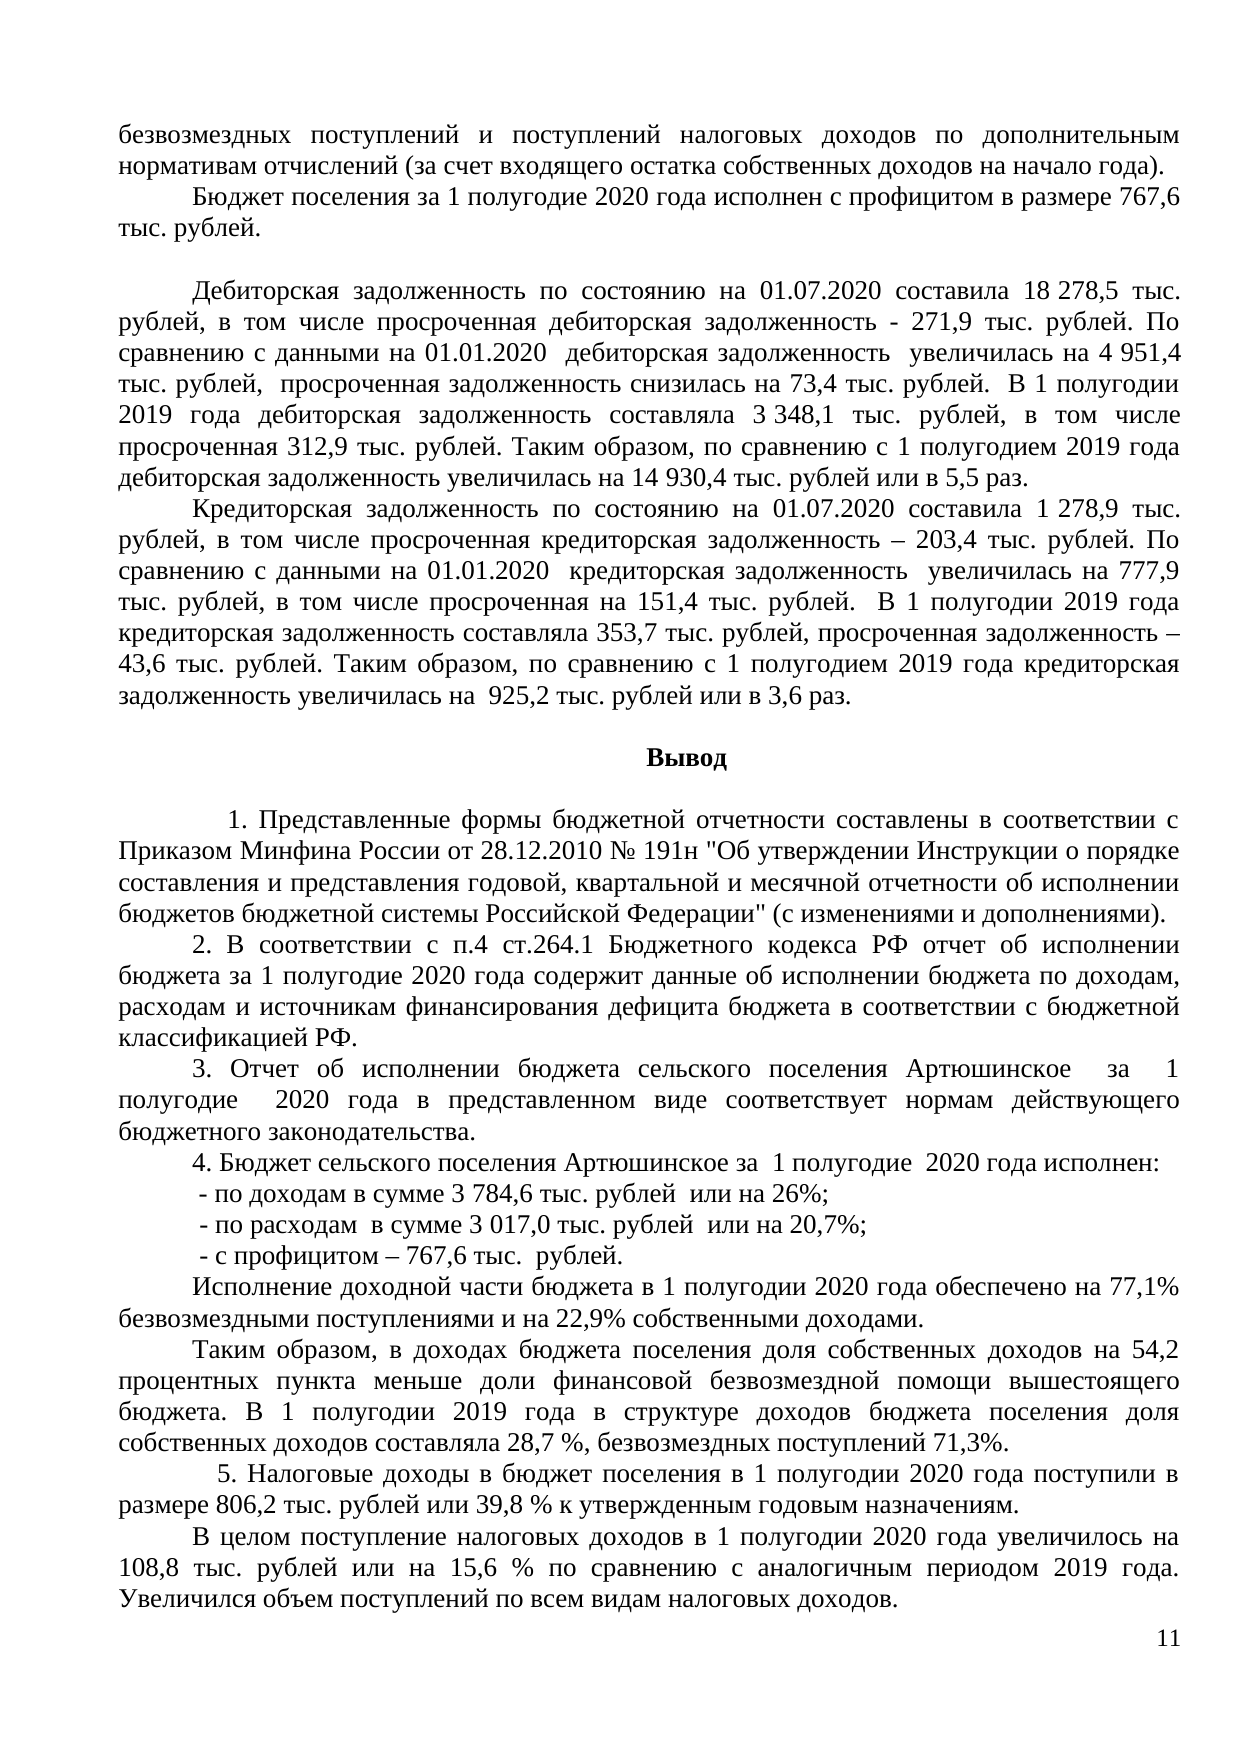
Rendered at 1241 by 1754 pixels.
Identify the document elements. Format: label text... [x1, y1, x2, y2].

text - по расходам в сумме 3 017,0 тыс. рублей или на 20,7%; [118, 1208, 1181, 1239]
text - по доходам в сумме 3 784,6 тыс. рублей или на 26%; [118, 1177, 1181, 1208]
text Вывод [118, 741, 1181, 772]
text Бюджет поселения за 1 полугодие 2020 года исполнен с профицитом в размере 767,6 тыс. рублей. [118, 180, 1181, 243]
text 3. Отчет об исполнении бюджета сельского поселения Артюшинское за 1 полугодие 2020 года в представленном виде соответствует нормам действующего бюджетного законодательства. [118, 1052, 1181, 1146]
text Кредиторская задолженность по состоянию на 01.07.2020 составила 1 278,9 тыс. рублей, в том числе просроченная кредиторская задолженность – 203,4 тыс. рублей. По сравнению с данными на 01.01.2020 кредиторская задолженность увеличилась на 777,9 тыс. рублей, в том числе просроченная на 151,4 тыс. рублей. В 1 полугодии 2019 года кредиторская задолженность составляла 353,7 тыс. рублей, просроченная задолженность – 43,6 тыс. рублей. Таким образом, по сравнению с 1 полугодием 2019 года кредиторская задолженность увеличилась на 925,2 тыс. рублей или в 3,6 раз. [118, 492, 1181, 710]
text Дебиторская задолженность по состоянию на 01.07.2020 составила 18 278,5 тыс. рублей, в том числе просроченная дебиторская задолженность - 271,9 тыс. рублей. По сравнению с данными на 01.01.2020 дебиторская задолженность увеличилась на 4 951,4 тыс. рублей, просроченная задолженность снизилась на 73,4 тыс. рублей. В 1 полугодии 2019 года дебиторская задолженность составляла 3 348,1 тыс. рублей, в том числе просроченная 312,9 тыс. рублей. Таким образом, по сравнению с 1 полугодием 2019 года дебиторская задолженность увеличилась на 14 930,4 тыс. рублей или в 5,5 раз. [118, 274, 1181, 492]
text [118, 118, 1181, 180]
text В целом поступление налоговых доходов в 1 полугодии 2020 года увеличилось на 108,8 тыс. рублей или на 15,6 % по сравнению с аналогичным периодом 2019 года. Увеличился объем поступлений по всем видам налоговых доходов. [118, 1520, 1181, 1613]
text Исполнение доходной части бюджета в 1 полугодии 2020 года обеспечено на 77,1% безвозмездными поступлениями и на 22,9% собственными доходами. [118, 1271, 1181, 1333]
text Таким образом, в доходах бюджета поселения доля собственных доходов на 54,2 процентных пункта меньше доли финансовой безвозмездной помощи вышестоящего бюджета. В 1 полугодии 2019 года в структуре доходов бюджета поселения доля собственных доходов составляла 28,7 %, безвозмездных поступлений 71,3%. [118, 1333, 1181, 1457]
text 4. Бюджет сельского поселения Артюшинское за 1 полугодие 2020 года исполнен: [118, 1146, 1181, 1177]
text 2. В соответствии с п.4 ст.264.1 Бюджетного кодекса РФ отчет об исполнении бюджета за 1 полугодие 2020 года содержит данные об исполнении бюджета по доходам, расходам и источникам финансирования дефицита бюджета в соответствии с бюджетной классификацией РФ. [118, 928, 1181, 1052]
text 5. Налоговые доходы в бюджет поселения в 1 полугодии 2020 года поступили в размере 806,2 тыс. рублей или 39,8 % к утвержденным годовым назначениям. [118, 1457, 1181, 1520]
text 1. Представленные формы бюджетной отчетности составлены в соответствии с Приказом Минфина России от 28.12.2010 № 191н "Об утверждении Инструкции о порядке составления и представления годовой, квартальной и месячной отчетности об исполнении бюджетов бюджетной системы Российской Федерации" (с изменениями и дополнениями). [118, 803, 1181, 928]
text - с профицитом – 767,6 тыс. рублей. [118, 1239, 1181, 1271]
